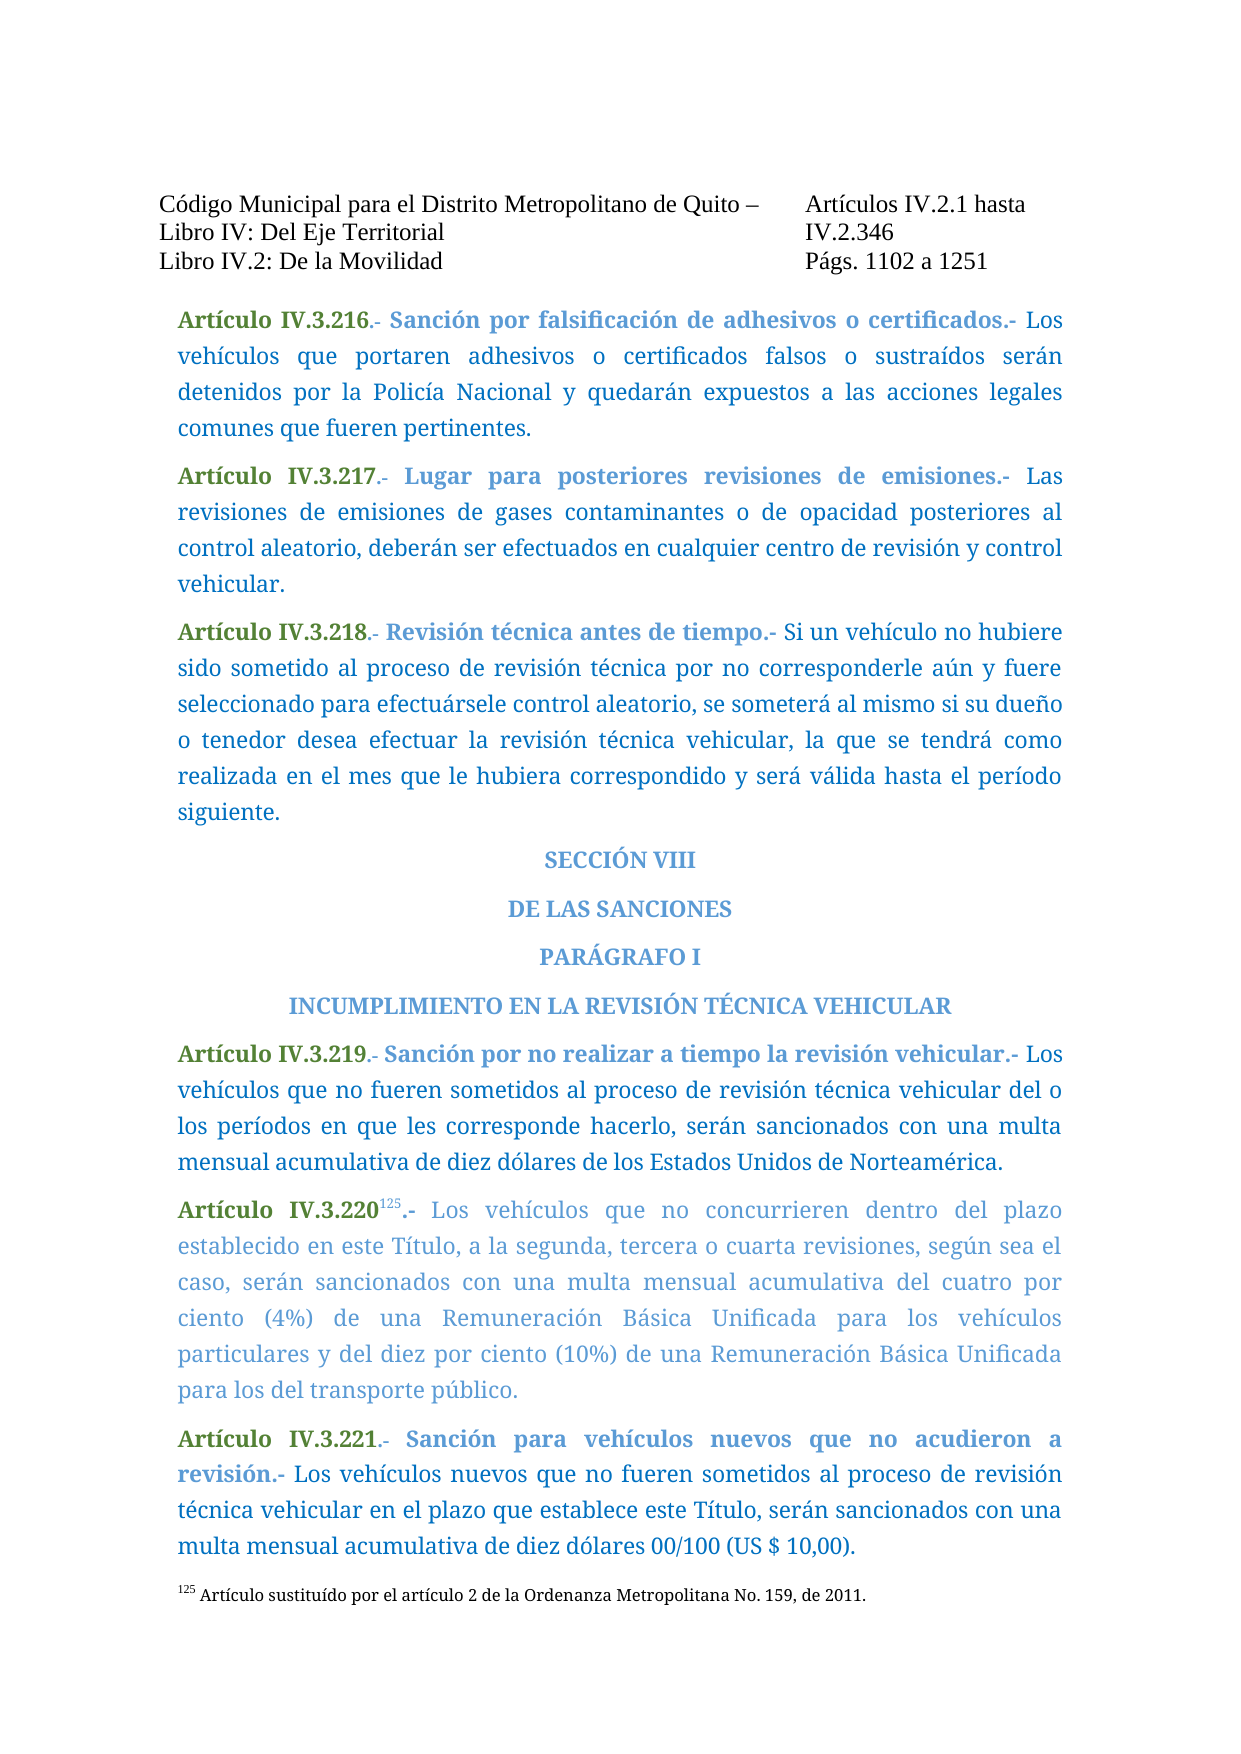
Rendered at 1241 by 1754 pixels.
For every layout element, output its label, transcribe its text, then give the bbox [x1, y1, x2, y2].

text INCUMPLIMIENTO EN LA REVISIÓN TÉCNICA VEHICULAR [177, 990, 1063, 1021]
text Artículo IV.3.216.- Sanción por falsificación de adhesivos o certificados.- Los vehículos que portaren adhesivos o certificados falsos o sustraídos serán detenidos por la Policía Nacional y quedarán expuestos a las acciones legales comunes que fueren pertinentes. [177, 304, 1063, 443]
text SECCIÓN VIII [177, 844, 1063, 876]
text DE LAS SANCIONES [177, 893, 1063, 924]
text Artículo IV.3.219.- Sanción por no realizar a tiempo la revisión vehicular.- Los vehículos que no fueren sometidos al proceso de revisión técnica vehicular del o los períodos en que les corresponde hacerlo, serán sancionados con una multa mensual acumulativa de diez dólares de los Estados Unidos de Norteamérica. [177, 1038, 1063, 1177]
text PARÁGRAFO I [177, 941, 1063, 972]
text Artículo IV.3.217.- Lugar para posteriores revisiones de emisiones.- Las revisiones de emisiones de gases contaminantes o de opacidad posteriores al control aleatorio, deberán ser efectuados en cualquier centro de revisión y control vehicular. [177, 460, 1063, 599]
text Artículo IV.3.221.- Sanción para vehículos nuevos que no acudieron a revisión.- Los vehículos nuevos que no fueren sometidos al proceso de revisión técnica vehicular en el plazo que establece este Título, serán sancionados con una multa mensual acumulativa de diez dólares 00/100 (US $ 10,00). [177, 1422, 1063, 1562]
text Artículo IV.3.220.- Los vehículos que no concurrieren dentro del plazo establecido en este Título, a la segunda, tercera o cuarta revisiones, según sea el caso, serán sancionados con una multa mensual acumulativa del cuatro por ciento (4%) de una Remuneración Básica Unificada para los vehículos particulares y del diez por ciento (10%) de una Remuneración Básica Unificada para los del transporte público. [177, 1194, 1063, 1405]
text Artículo IV.3.218.- Revisión técnica antes de tiempo.- Si un vehículo no hubiere sido sometido al proceso de revisión técnica por no corresponderle aún y fuere seleccionado para efectuársele control aleatorio, se someterá al mismo si su dueño o tenedor desea efectuar la revisión técnica vehicular, la que se tendrá como realizada en el mes que le hubiera correspondido y será válida hasta el período siguiente. [177, 616, 1063, 827]
